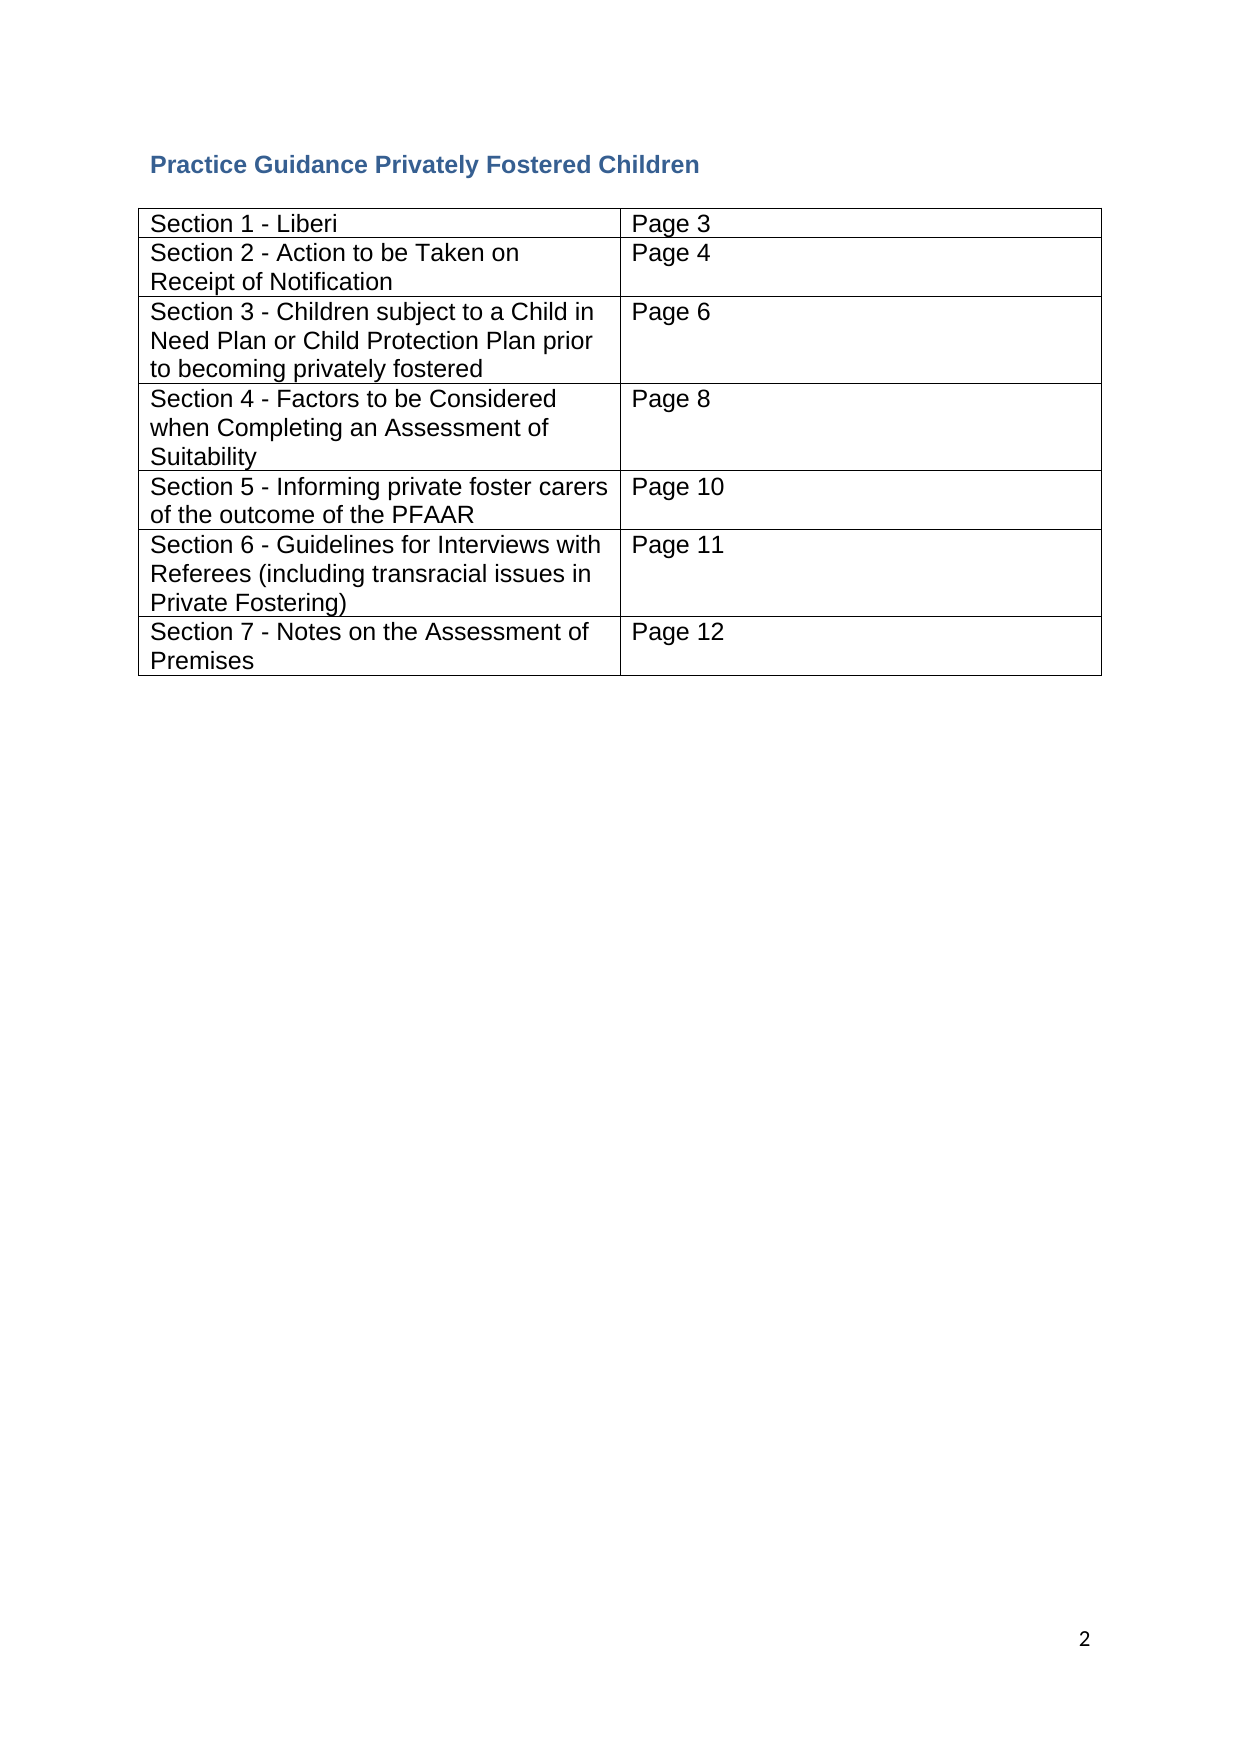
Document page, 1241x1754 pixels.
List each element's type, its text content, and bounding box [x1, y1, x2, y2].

table_cell Page 4 [621, 238, 1101, 296]
table_cell Section 6 - Guidelines for Interviews with Referees (including transracial issues in Private Fostering) [139, 530, 620, 616]
table_cell Section 2 - Action to be Taken on Receipt of Notification [139, 238, 620, 296]
table_cell Page 12 [621, 617, 1101, 675]
table_cell Section 3 - Children subject to a Child in Need Plan or Child Protection Plan prior to becoming privately fostered [139, 297, 620, 383]
table_header Page 3 [621, 209, 1101, 237]
table_cell Section 4 - Factors to be Considered when Completing an Assessment of Suitability [139, 384, 620, 470]
table_cell Section 7 - Notes on the Assessment of Premises [139, 617, 620, 675]
table_header Section 1 - Liberi [139, 209, 620, 237]
table_cell Page 11 [621, 530, 1101, 616]
table_cell Page 6 [621, 297, 1101, 383]
table_cell Section 5 - Informing private foster carers of the outcome of the PFAAR [139, 471, 620, 529]
table_cell Page 10 [621, 471, 1101, 529]
text Practice Guidance Privately Fostered Children [150, 150, 1090, 179]
table_cell Page 8 [621, 384, 1101, 470]
